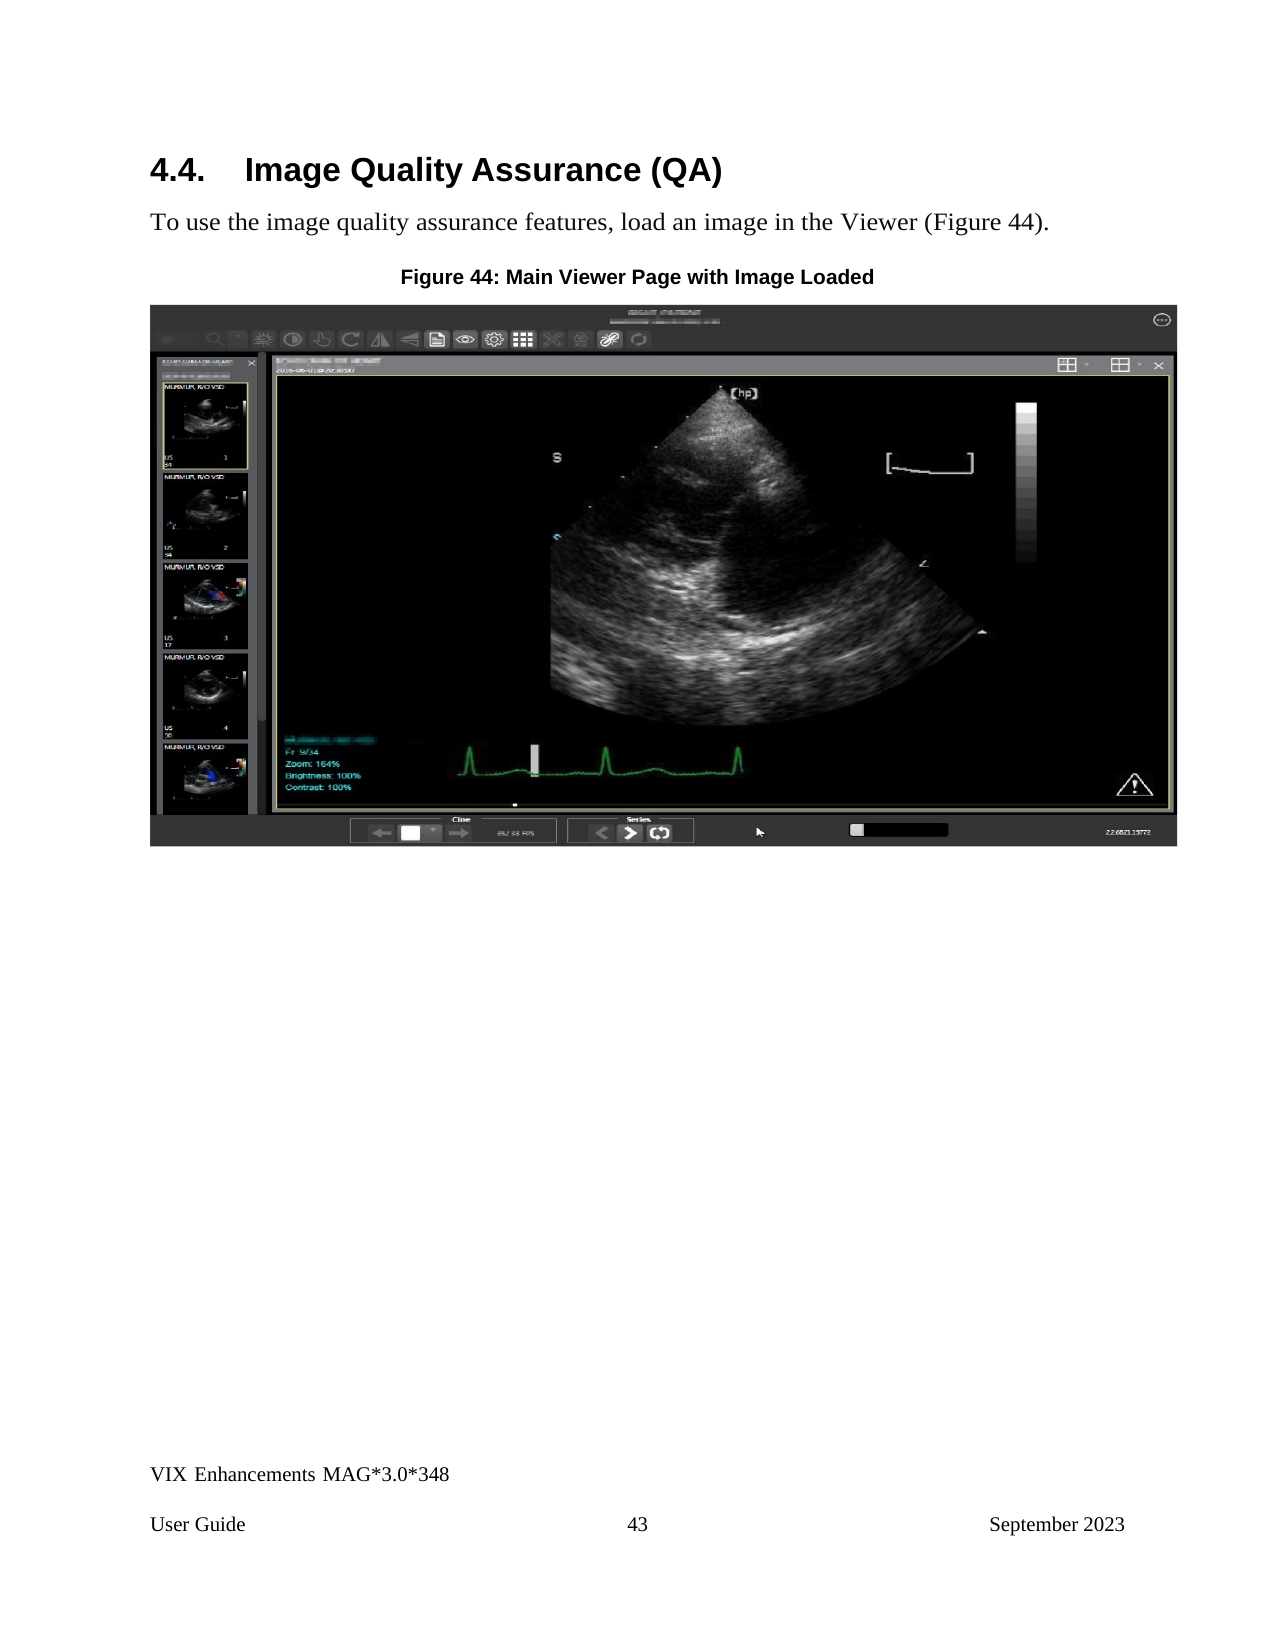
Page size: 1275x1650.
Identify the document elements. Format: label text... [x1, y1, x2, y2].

subtitle Image Quality Assurance (QA) [150, 150, 1125, 188]
text To use the image quality assurance features, load an image in the Viewer (Figure 44). [150, 207, 1125, 235]
text Figure 44: Main Viewer Page with Image Loaded [150, 265, 1125, 289]
picture [150, 304, 1178, 847]
